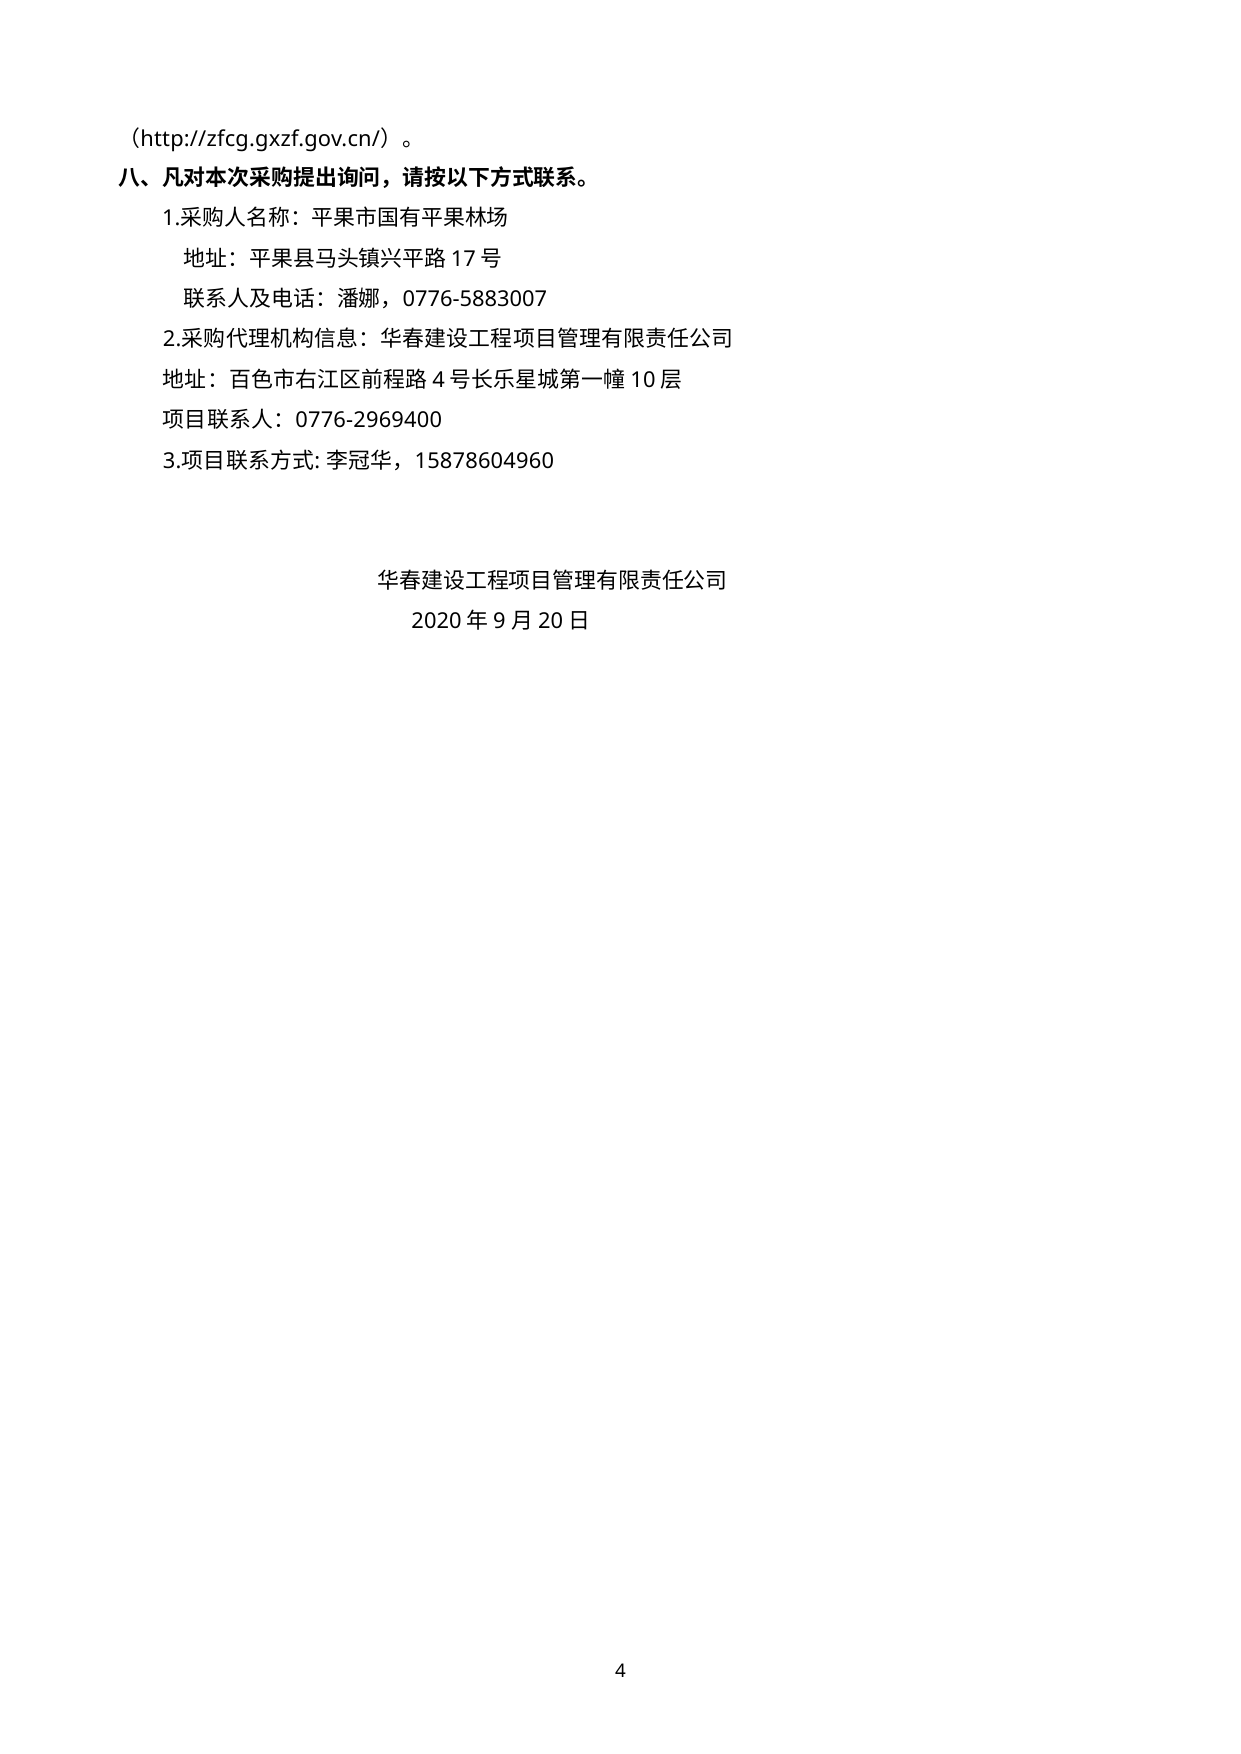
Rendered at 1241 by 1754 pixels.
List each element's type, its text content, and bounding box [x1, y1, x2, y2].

text 联系人及电话：潘娜，0776-5883007 [118, 281, 1122, 313]
text 八、凡对本次采购提出询问，请按以下方式联系。 [118, 160, 1122, 192]
text 项目联系人：0776-2969400 [118, 402, 1122, 434]
text 地址：百色市右江区前程路4号长乐星城第一幢10层 [118, 362, 1122, 394]
text 3.项目联系方式: 李冠华，15878604960 [118, 442, 1122, 475]
text 1.采购人名称：平果市国有平果林场 [118, 200, 1122, 232]
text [118, 121, 1122, 152]
text 华春建设工程项目管理有限责任公司 [161, 563, 1061, 595]
text 地址：平果县马头镇兴平路17号 [118, 240, 1122, 273]
text 2.采购代理机构信息：华春建设工程项目管理有限责任公司 [118, 321, 1122, 354]
text 2020年 9 月 20 日 [161, 603, 1111, 636]
